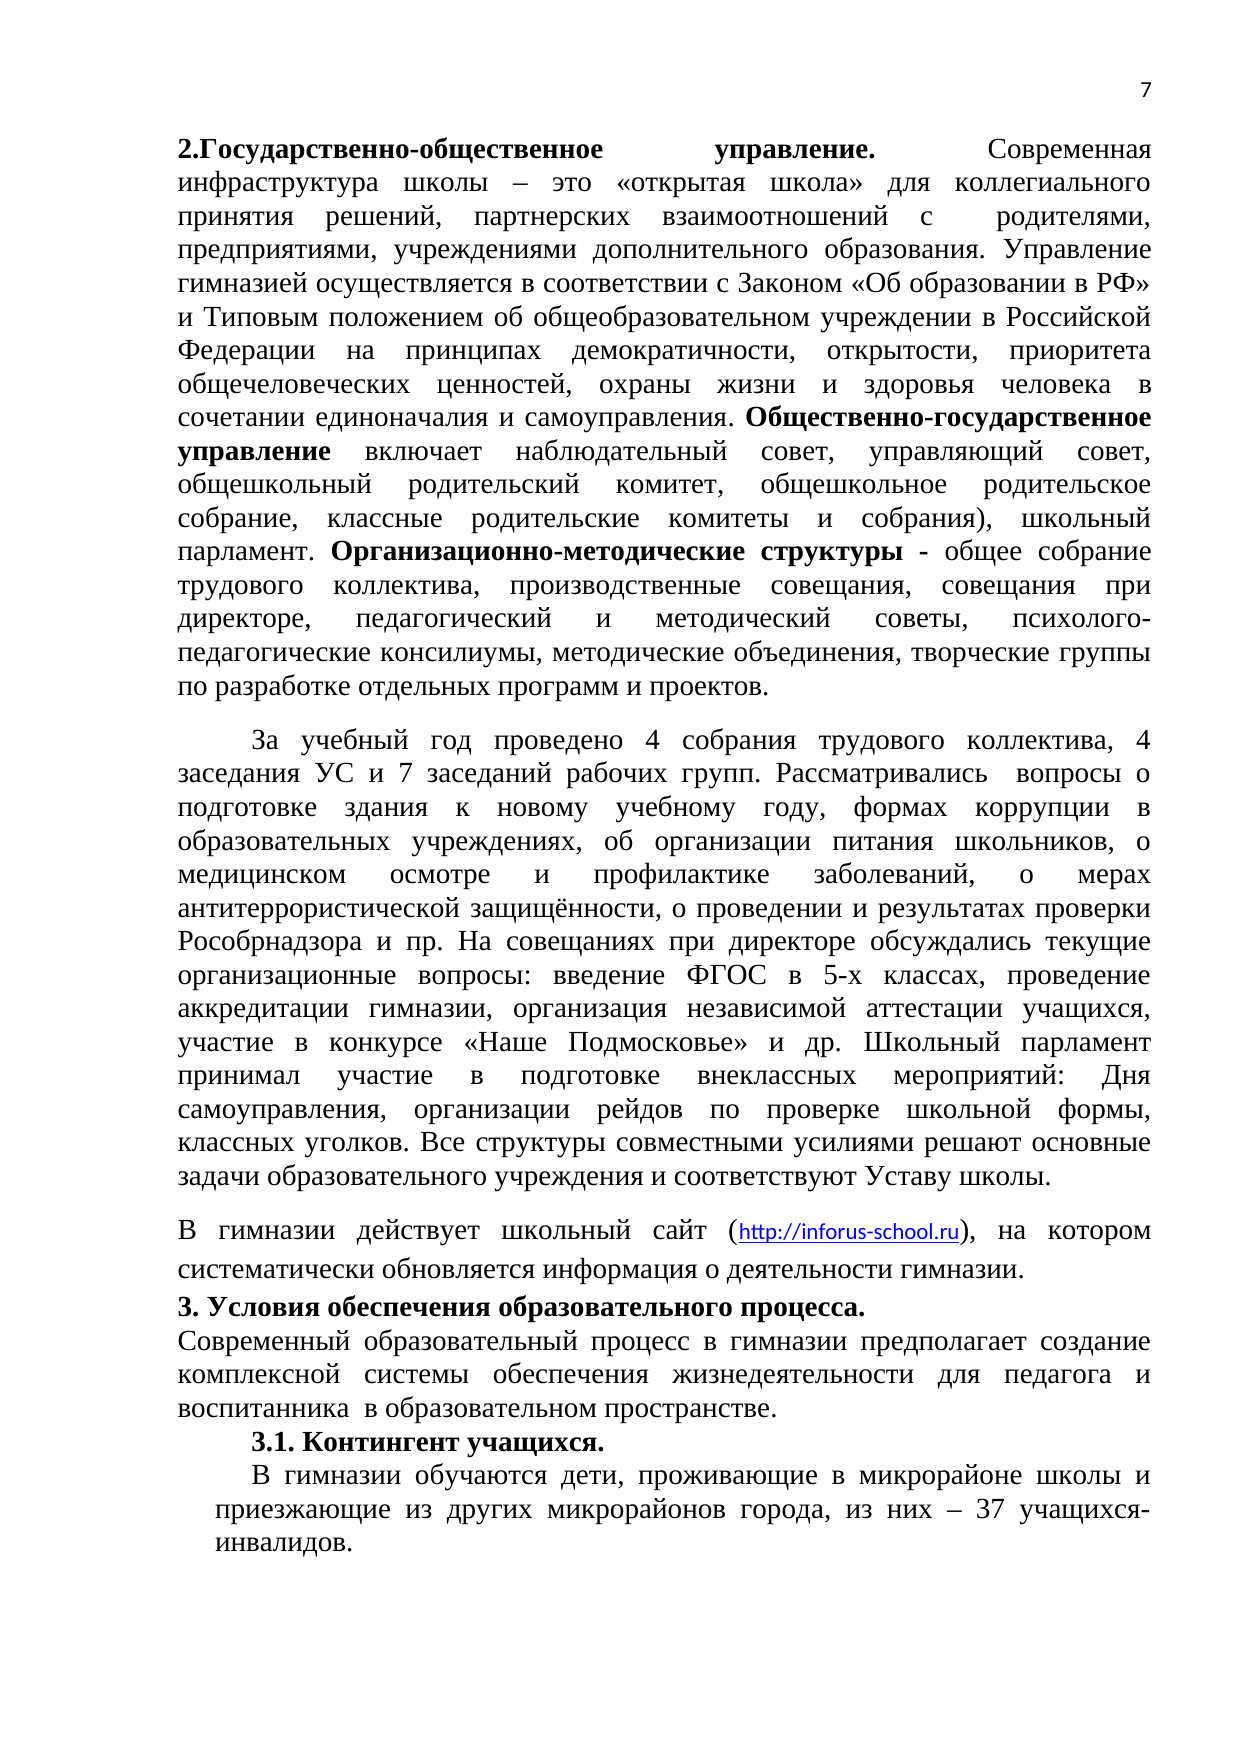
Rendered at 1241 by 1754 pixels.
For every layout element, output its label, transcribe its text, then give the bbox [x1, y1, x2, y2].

text Современный образовательный процесс в гимназии предполагает создание комплексной системы обеспечения жизнедеятельности для педагога и воспитанника в образовательном пространстве. [177, 1323, 1152, 1424]
text В гимназии действует школьный сайт (http://inforus-school.ru), на котором систематически обновляется информация о деятельности гимназии. [177, 1212, 1152, 1284]
text В гимназии обучаются дети, проживающие в микрорайоне школы и приезжающие из других микрорайонов города, из них – 37 учащихся-инвалидов. [215, 1457, 1152, 1558]
text 2.Государственно-общественное управление. Современная инфраструктура школы – это «открытая школа» для коллегиального принятия решений, партнерских взаимоотношений с родителями, предприятиями, учреждениями дополнительного образования. Управление гимназией осуществляется в соответствии с Законом «Об образовании в РФ» и Типовым положением об общеобразовательном учреждении в Российской Федерации на принципах демократичности, открытости, приоритета общечеловеческих ценностей, охраны жизни и здоровья человека в сочетании единоначалия и самоуправления. Общественно-государственное управление включает наблюдательный совет, управляющий совет, общешкольный родительский комитет, общешкольное родительское собрание, классные родительские комитеты и собрания), школьный парламент. Организационно-методические структуры - общее собрание трудового коллектива, производственные совещания, совещания при директоре, педагогический и методический советы, психолого-педагогические консилиумы, методические объединения, творческие группы по разработке отдельных программ и проектов. [177, 131, 1152, 701]
text За учебный год проведено 4 собрания трудового коллектива, 4 заседания УС и 7 заседаний рабочих групп. Рассматривались вопросы о подготовке здания к новому учебному году, формах коррупции в образовательных учреждениях, об организации питания школьников, о медицинском осмотре и профилактике заболеваний, о мерах антитеррористической защищённости, о проведении и результатах проверки Рособрнадзора и пр. На совещаниях при директоре обсуждались текущие организационные вопросы: введение ФГОС в 5-х классах, проведение аккредитации гимназии, организация независимой аттестации учащихся, участие в конкурсе «Наше Подмосковье» и др. Школьный парламент принимал участие в подготовке внеклассных мероприятий: Дня самоуправления, организации рейдов по проверке школьной формы, классных уголков. Все структуры совместными усилиями решают основные задачи образовательного учреждения и соответствуют Уставу школы. [177, 722, 1152, 1192]
text 3. Условия обеспечения образовательного процесса. [177, 1289, 1152, 1323]
text 3.1. Контингент учащихся. [215, 1424, 1152, 1457]
